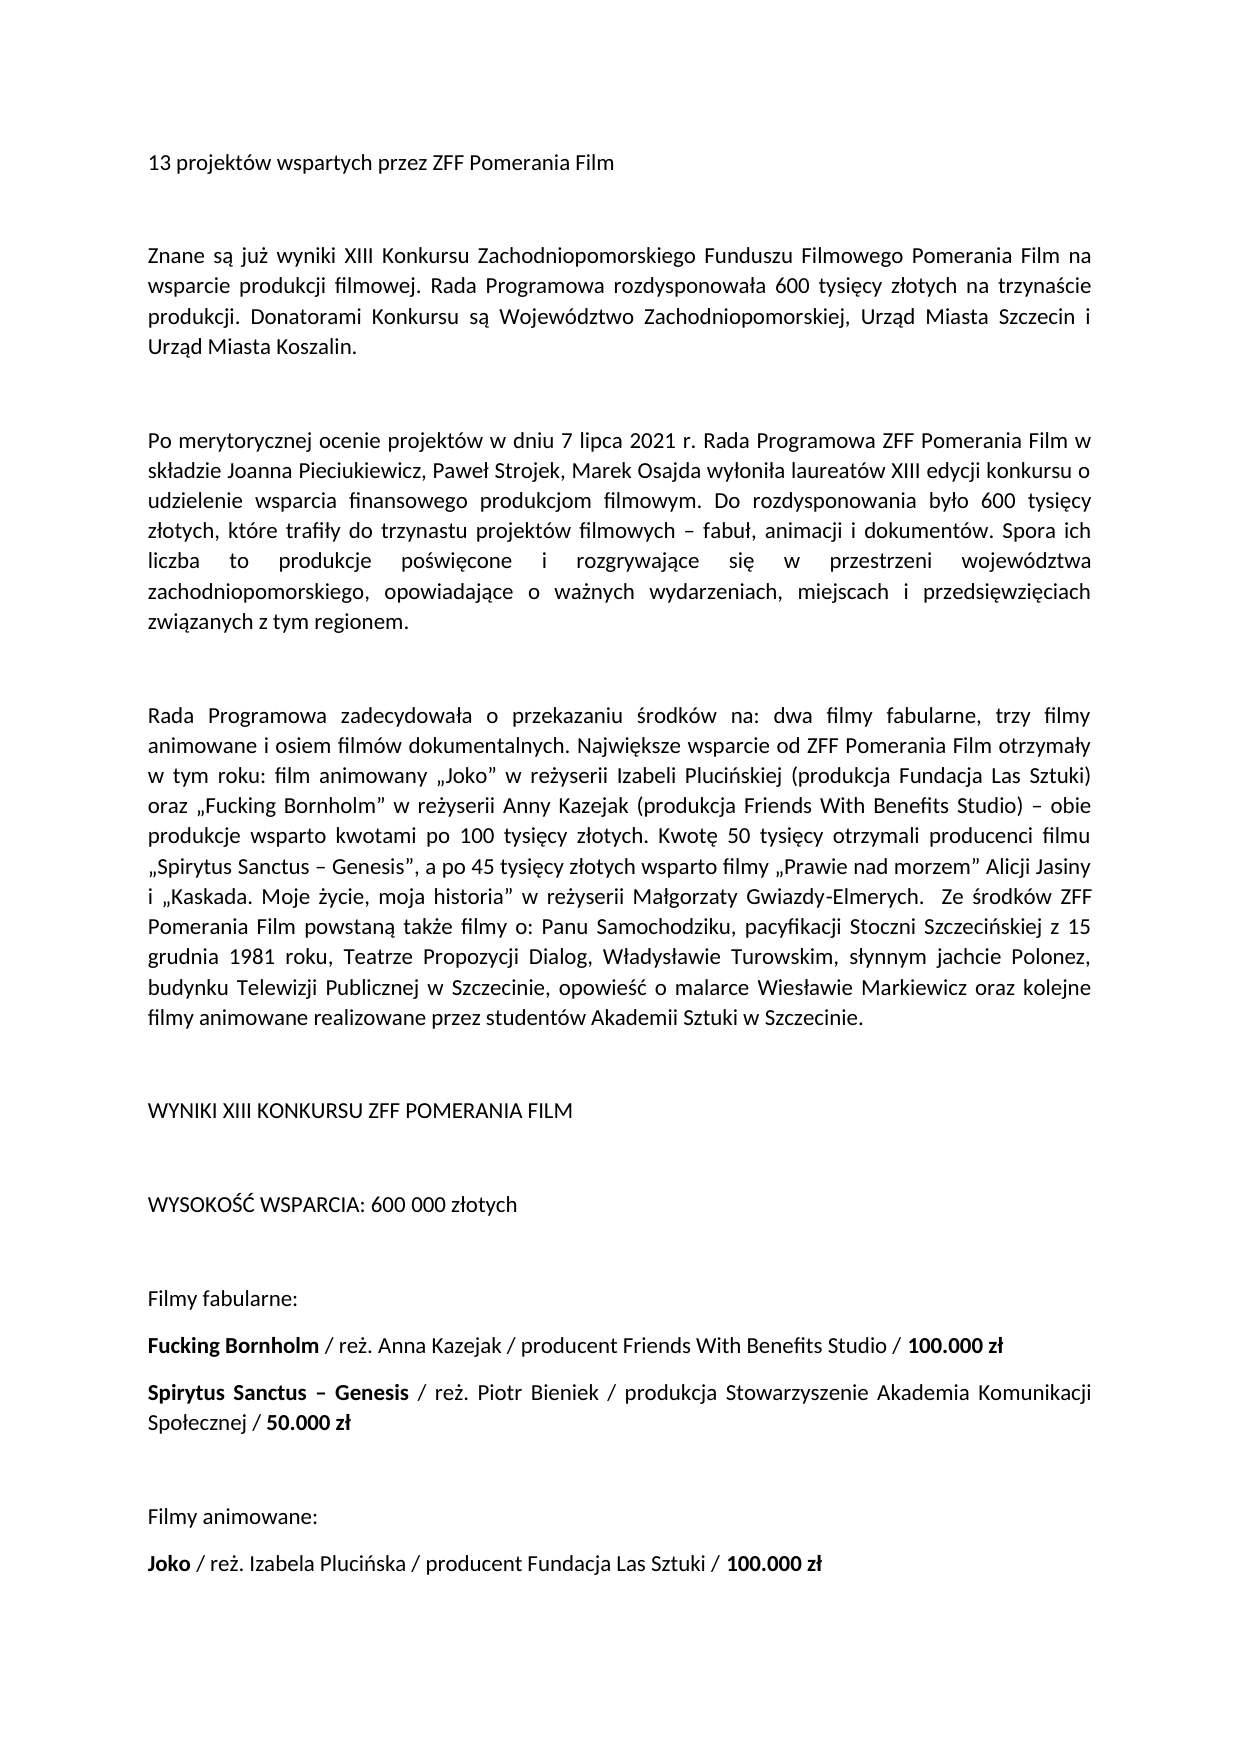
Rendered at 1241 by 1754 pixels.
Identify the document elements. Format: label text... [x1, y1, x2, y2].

text WYNIKI XIII KONKURSU ZFF POMERANIA FILM [148, 1097, 1093, 1124]
text 13 projektów wspartych przez ZFF Pomerania Film [148, 148, 1093, 176]
text Rada Programowa zadecydowała o przekazaniu środków na: dwa filmy fabularne, trzy filmy animowane i osiem filmów dokumentalnych. Największe wsparcie od ZFF Pomerania Film otrzymały w tym roku: film animowany „Joko” w reżyserii Izabeli Plucińskiej (produkcja Fundacja Las Sztuki) oraz „Fucking Bornholm” w reżyserii Anny Kazejak (produkcja Friends With Benefits Studio) – obie produkcje wsparto kwotami po 100 tysięcy złotych. Kwotę 50 tysięcy otrzymali producenci filmu „Spirytus Sanctus – Genesis”, a po 45 tysięcy złotych wsparto filmy „Prawie nad morzem” Alicji Jasiny i „Kaskada. Moje życie, moja historia” w reżyserii Małgorzaty Gwiazdy-Elmerych. Ze środków ZFF Pomerania Film powstaną także filmy o: Panu Samochodziku, pacyfikacji Stoczni Szczecińskiej z 15 grudnia 1981 roku, Teatrze Propozycji Dialog, Władysławie Turowskim, słynnym jachcie Polonez, budynku Telewizji Publicznej w Szczecinie, opowieść o malarce Wiesławie Markiewicz oraz kolejne filmy animowane realizowane przez studentów Akademii Sztuki w Szczecinie. [148, 701, 1093, 1031]
text Spirytus Sanctus – Genesis / reż. Piotr Bieniek / produkcja Stowarzyszenie Akademia Komunikacji Społecznej / 50.000 zł [148, 1378, 1093, 1436]
text Fucking Bornholm / reż. Anna Kazejak / producent Friends With Benefits Studio / 100.000 zł [148, 1331, 1093, 1359]
text Znane są już wyniki XIII Konkursu Zachodniopomorskiego Funduszu Filmowego Pomerania Film na wsparcie produkcji filmowej. Rada Programowa rozdysponowała 600 tysięcy złotych na trzynaście produkcji. Donatorami Konkursu są Województwo Zachodniopomorskiej, Urząd Miasta Szczecin i Urząd Miasta Koszalin. [148, 241, 1093, 360]
text Filmy animowane: [148, 1502, 1093, 1530]
text Po merytorycznej ocenie projektów w dniu 7 lipca 2021 r. Rada Programowa ZFF Pomerania Film w składzie Joanna Pieciukiewicz, Paweł Strojek, Marek Osajda wyłoniła laureatów XIII edycji konkursu o udzielenie wsparcia finansowego produkcjom filmowym. Do rozdysponowania było 600 tysięcy złotych, które trafiły do trzynastu projektów filmowych – fabuł, animacji i dokumentów. Spora ich liczba to produkcje poświęcone i rozgrywające się w przestrzeni województwa zachodniopomorskiego, opowiadające o ważnych wydarzeniach, miejscach i przedsięwzięciach związanych z tym regionem. [148, 426, 1093, 635]
text Filmy fabularne: [148, 1284, 1093, 1312]
text WYSOKOŚĆ WSPARCIA: 600 000 złotych [148, 1190, 1093, 1218]
text Joko / reż. Izabela Plucińska / producent Fundacja Las Sztuki / 100.000 zł [148, 1549, 1093, 1577]
